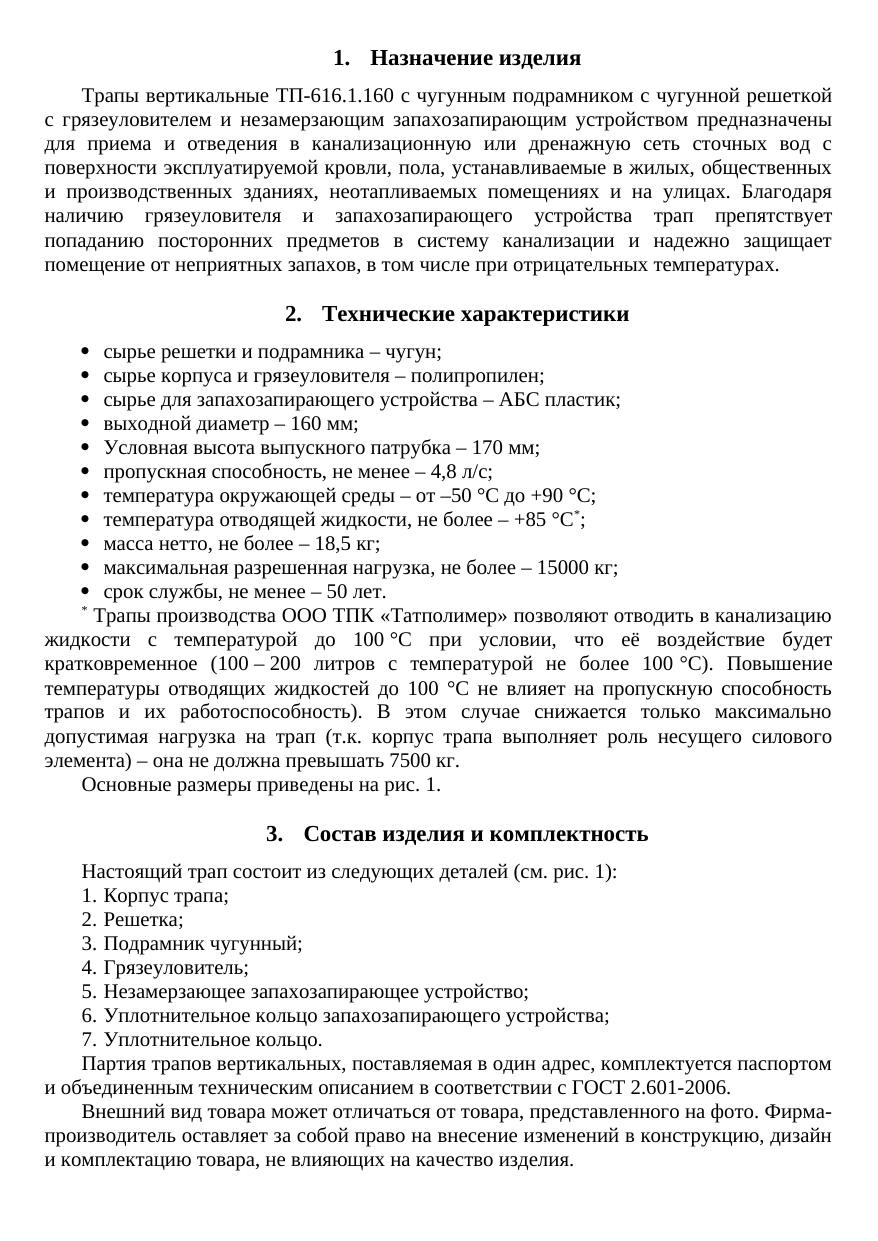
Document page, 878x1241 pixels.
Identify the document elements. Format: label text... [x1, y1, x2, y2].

list выходной диаметр – 160 мм; [81, 411, 833, 435]
list Корпус трапа; [81, 883, 833, 907]
list максимальная разрешенная нагрузка, не более – ; [81, 555, 833, 579]
list срок службы, не менее – 50 лет. [81, 579, 833, 603]
text Партия трапов вертикальных, поставляемая в один адрес, комплектуется паспортом и объединенным техническим описанием в соответствии с ГОСТ 2.601-2006. [44, 1051, 833, 1099]
list сырье корпуса и грязеуловителя – полипропилен; [81, 363, 833, 387]
list масса нетто, не более – 18,5 кг; [81, 531, 833, 555]
list Уплотнительное кольцо запахозапирающего устройства; [81, 1003, 833, 1027]
list Назначение изделия [81, 44, 833, 71]
text Настоящий трап состоит из следующих деталей (см. рис. 1): [44, 859, 833, 883]
text Трапы вертикальные ТП-616.1.160 с чугунным подрамником с чугунной решеткой с грязеуловителем и незамерзающим запахозапирающим устройством предназначены для приема и отведения в канализационную или дренажную сеть сточных вод с поверхности эксплуатируемой кровли, пола, устанавливаемые в жилых, общественных и производственных зданиях, неотапливаемых помещениях и на улицах. Благодаря наличию грязеуловителя и запахозапирающего устройства трап препятствует попаданию посторонних предметов в систему канализации и надежно защищает помещение от неприятных запахов, в том числе при отрицательных температурах. [44, 83, 833, 276]
list Условная высота выпускного патрубка – 170 мм; [81, 435, 833, 459]
list Незамерзающее запахозапирающее устройство; [81, 979, 833, 1003]
list сырье решетки и подрамника – чугун; [81, 338, 833, 363]
text Внешний вид товара может отличаться от товара, представленного на фото. Фирма-производитель оставляет за собой право на внесение изменений в конструкцию, дизайн и комплектацию товара, не влияющих на качество изделия. [44, 1099, 833, 1171]
list температура отводящей жидкости, не более – +85 °С*; [81, 507, 833, 531]
list Подрамник чугунный; [81, 931, 833, 955]
list Состав изделия и комплектность [82, 820, 833, 846]
list пропускная способность, не менее – 4,8 л/с; [81, 459, 833, 483]
list Грязеуловитель; [81, 955, 833, 979]
list сырье для запахозапирающего устройства – АБС пластик; [81, 387, 833, 411]
text Основные размеры приведены на рис. 1. [44, 772, 833, 796]
list Решетка; [81, 907, 833, 931]
list Уплотнительное кольцо. [81, 1027, 833, 1051]
text * Трапы производства ООО ТПК «Татполимер» позволяют отводить в канализацию жидкости с температурой до 100 °С при условии, что её воздействие будет кратковременное (100 – с температурой не более 100 °С). Повышение температуры отводящих жидкостей до 100 °С не влияет на пропускную способность трапов и их работоспособность). В этом случае снижается только максимально допустимая нагрузка на трап (т.к. корпус трапа выполняет роль несущего силового элемента) – она не должна превышать . [44, 603, 833, 772]
list Технические характеристики [81, 300, 833, 326]
list температура окружающей среды – от –50 °С до +90 °С; [81, 483, 833, 507]
